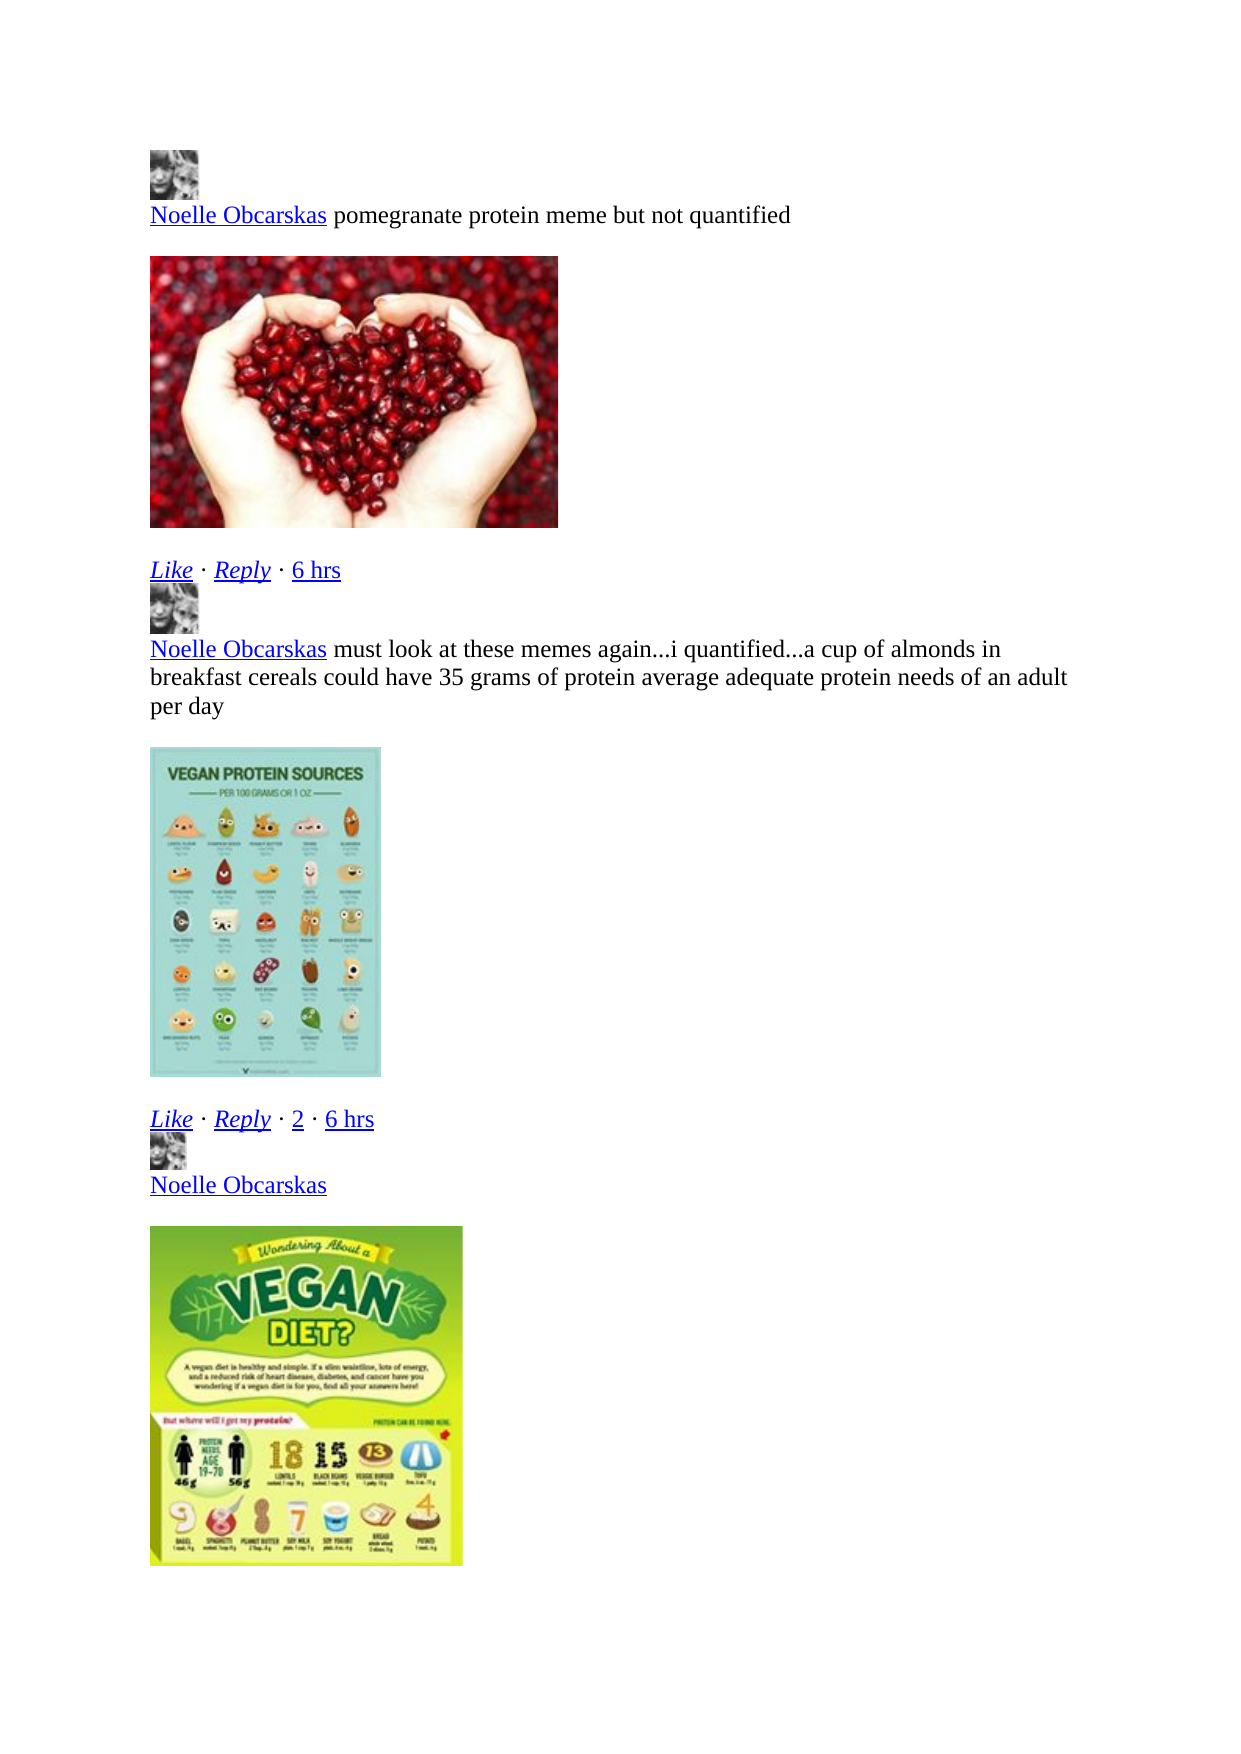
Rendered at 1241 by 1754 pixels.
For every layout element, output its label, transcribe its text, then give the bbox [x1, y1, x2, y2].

text Noelle Obcarskas pomegranate protein meme but not quantified [150, 200, 1090, 228]
text Like · Reply · 2 · 6 hrs [150, 1104, 1090, 1133]
text Noelle Obcarskas [150, 1170, 1090, 1199]
picture [150, 1132, 187, 1170]
text Noelle Obcarskas must look at these memes again...i quantified...a cup of almonds in breakfast cereals could have 35 grams of protein average adequate protein needs of an adult per day [150, 634, 1090, 720]
picture [150, 256, 559, 528]
picture [150, 1226, 463, 1566]
text Like · Reply · 6 hrs [150, 555, 1090, 584]
picture [150, 583, 200, 634]
picture [150, 747, 381, 1077]
picture [150, 150, 200, 200]
